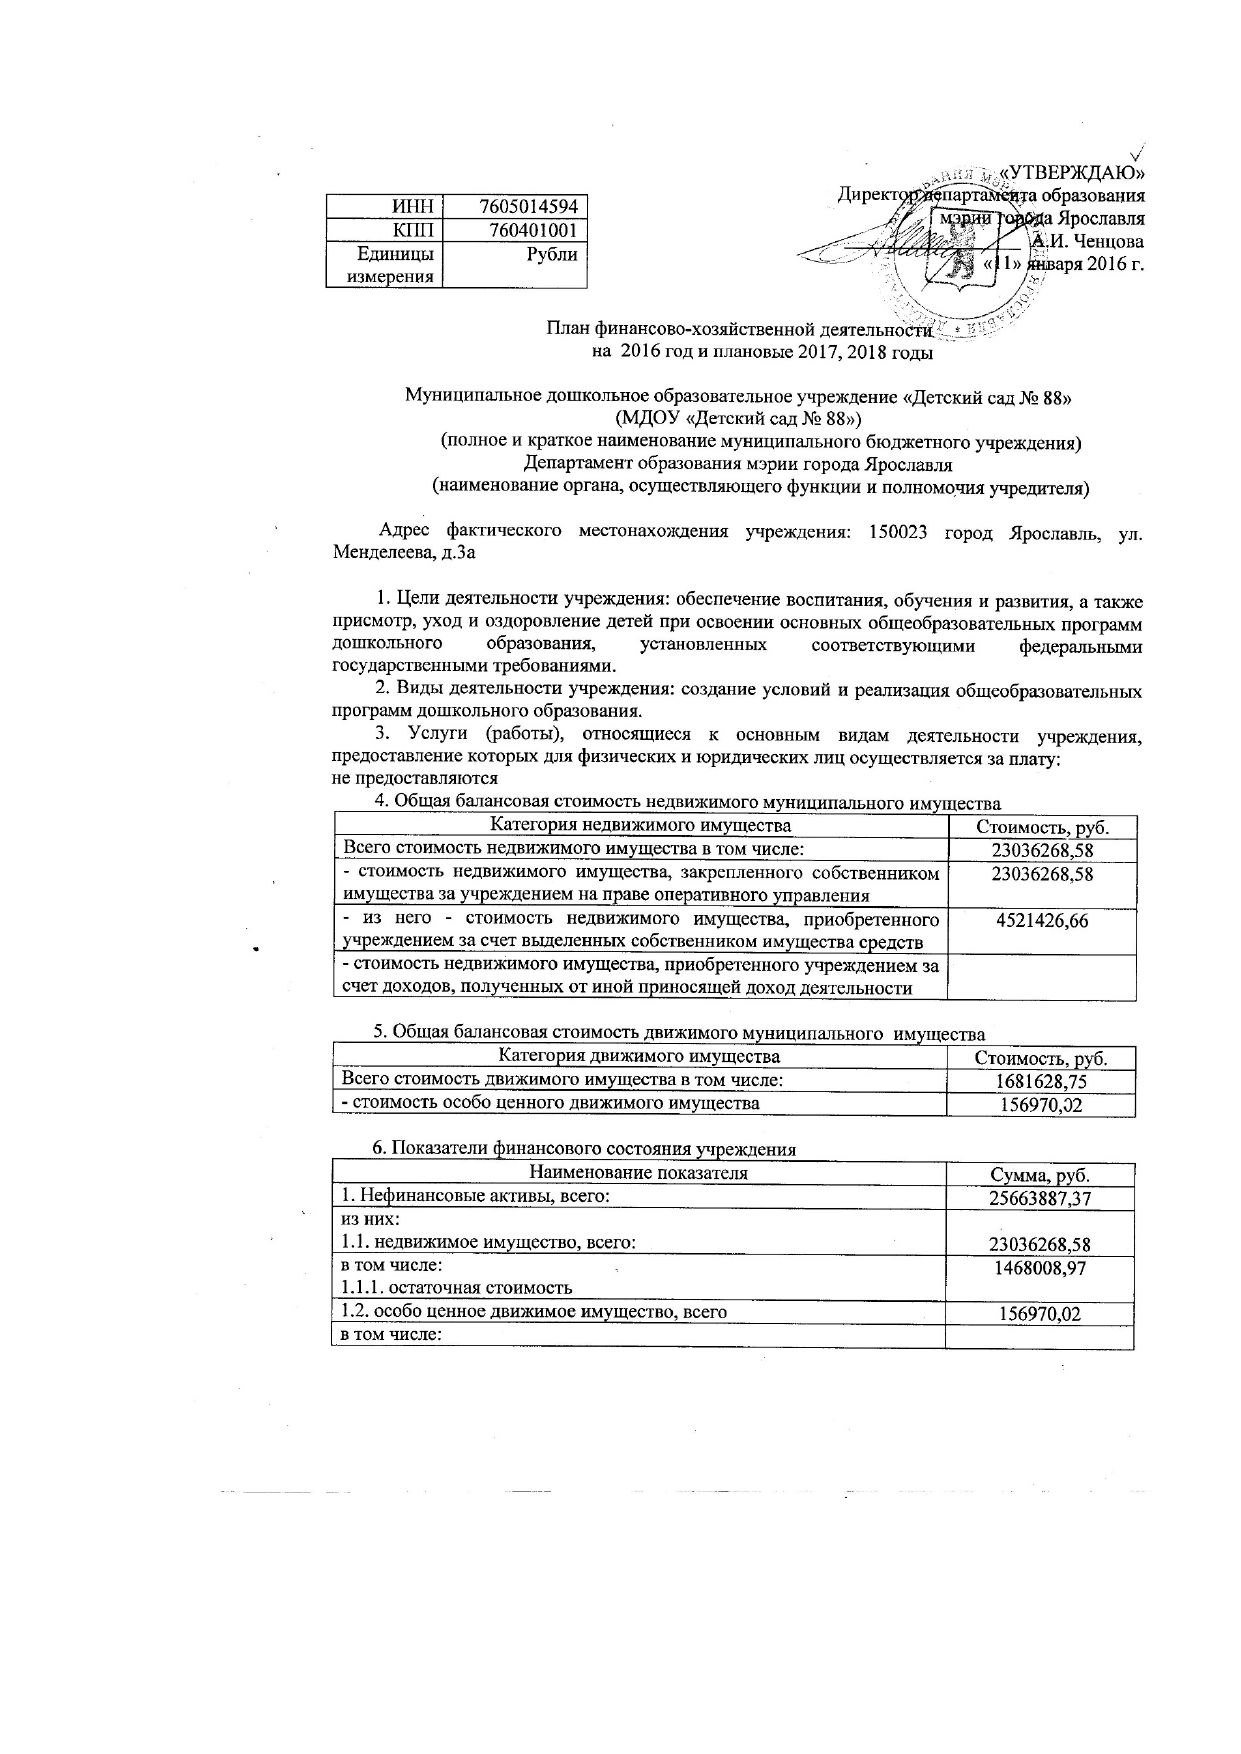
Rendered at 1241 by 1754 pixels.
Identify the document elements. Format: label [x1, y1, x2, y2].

picture [177, 118, 1152, 1498]
